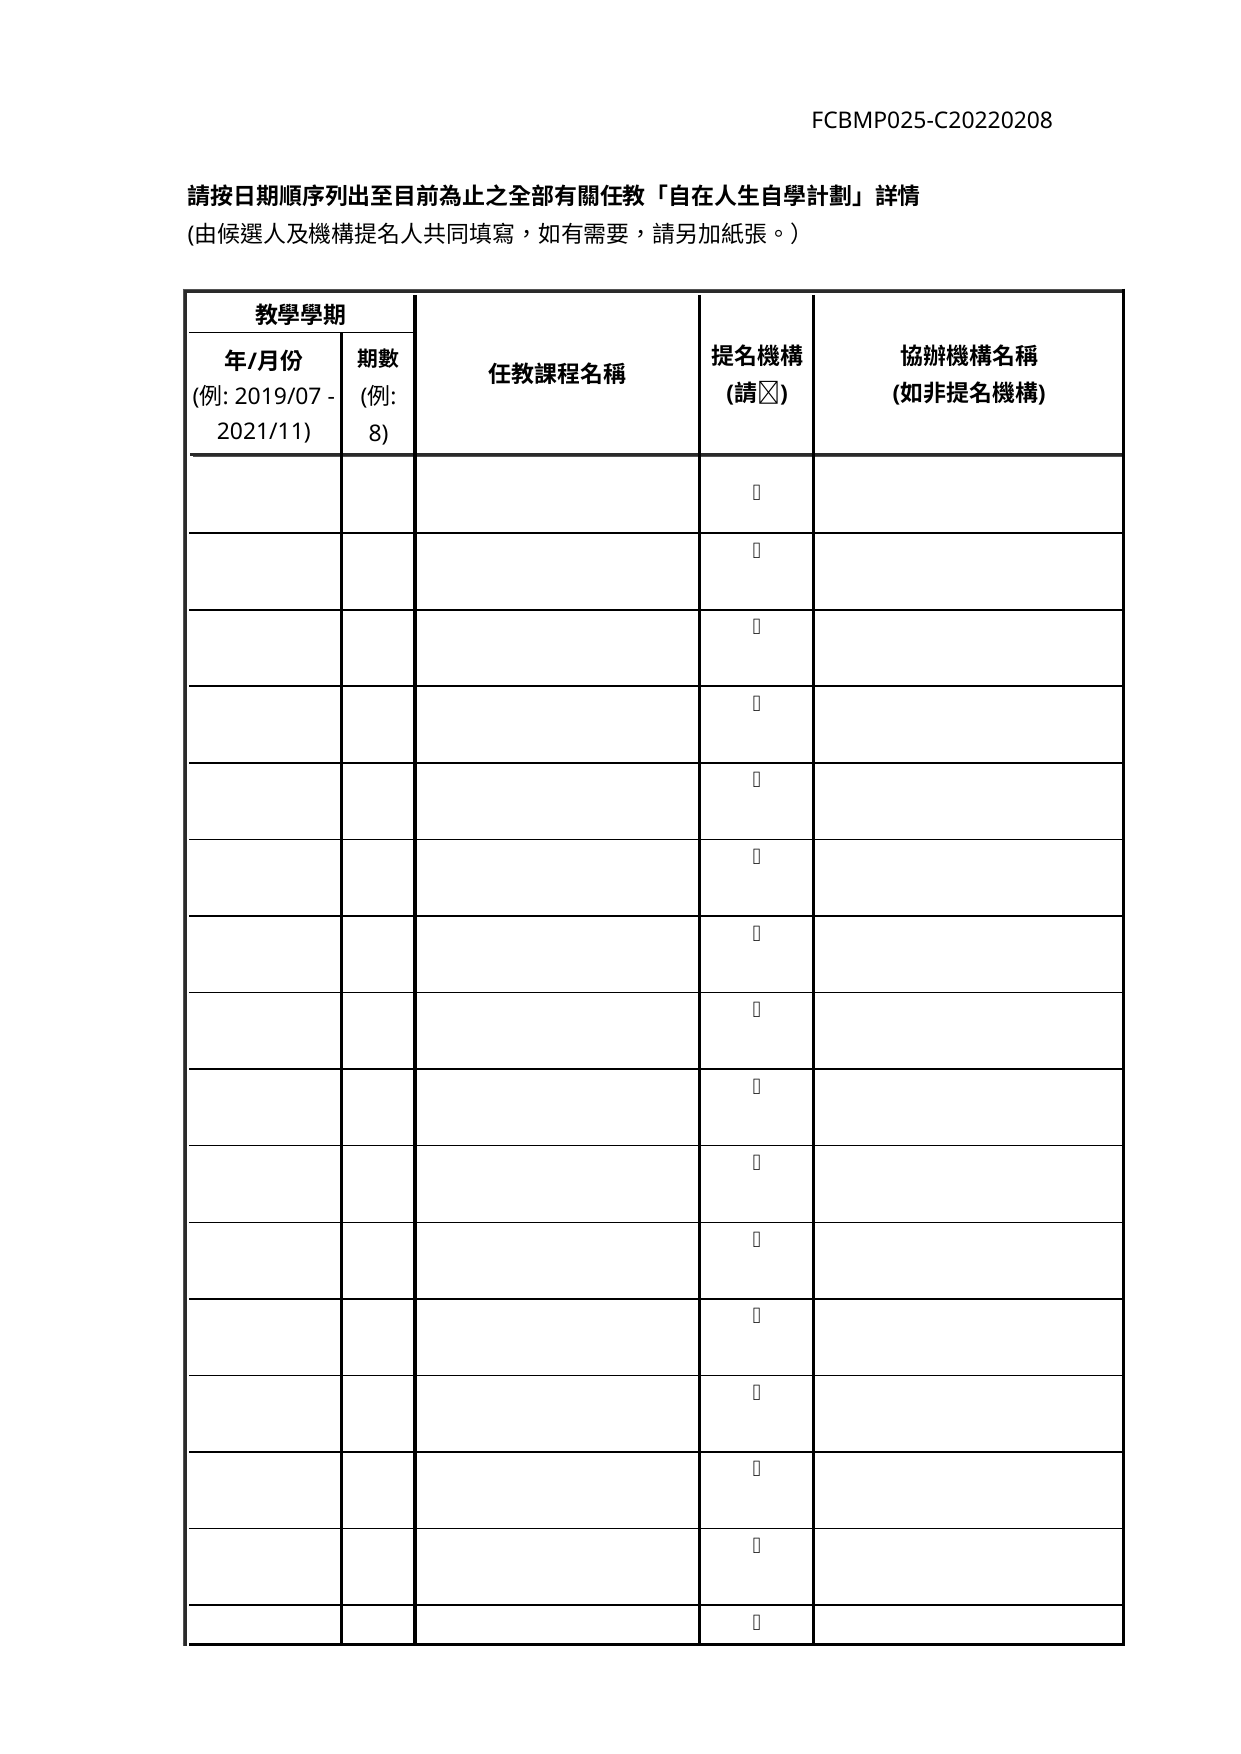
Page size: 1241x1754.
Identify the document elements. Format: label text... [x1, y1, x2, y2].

table_cell [187, 451, 340, 532]
table_cell [417, 1070, 698, 1145]
table_cell [189, 687, 340, 762]
table_cell [343, 687, 413, 762]
table_cell [417, 1300, 698, 1374]
table_header 協辦機構名稱 (如非提名機構) [815, 295, 1122, 451]
table_cell [815, 1376, 1122, 1451]
table_cell [343, 1146, 413, 1221]
table_cell [701, 611, 812, 685]
table_cell [189, 764, 340, 838]
table_cell [815, 764, 1122, 838]
table_cell [417, 687, 698, 762]
table_cell 年/月份 (例: 2019/07 - 2021/11) [189, 333, 340, 451]
table_cell [189, 1376, 340, 1451]
table_cell [815, 1300, 1122, 1374]
table_cell [189, 1300, 340, 1374]
table_cell [701, 840, 812, 915]
table_cell [815, 1070, 1122, 1145]
table_cell [417, 1146, 698, 1221]
table_cell [343, 764, 413, 838]
table_cell [701, 1606, 812, 1643]
table_cell [417, 534, 698, 609]
table_cell [701, 1300, 812, 1374]
table_cell [815, 840, 1122, 915]
table_cell [343, 534, 413, 609]
table_cell [343, 840, 413, 915]
table_cell [417, 457, 698, 532]
table_cell [815, 687, 1122, 762]
table_cell [343, 993, 413, 1068]
table_cell [343, 1529, 413, 1604]
table_cell [189, 1146, 340, 1221]
table_header 提名機構 (請) [701, 295, 812, 451]
table_cell [701, 764, 812, 838]
table_cell [701, 687, 812, 762]
table_cell [189, 1529, 340, 1604]
table_header 任教課程名稱 [417, 295, 698, 451]
table_cell [701, 1223, 812, 1298]
table_cell [815, 457, 1122, 532]
table_cell [815, 1529, 1122, 1604]
table_cell [815, 534, 1122, 609]
table_cell [701, 1070, 812, 1145]
table_cell [189, 993, 340, 1068]
table_cell [701, 917, 812, 992]
table_cell [343, 457, 413, 532]
table_cell [701, 534, 812, 609]
table_header 教學學期 [189, 295, 413, 332]
table_cell [417, 1606, 698, 1643]
table_cell [815, 917, 1122, 992]
table_cell [701, 1453, 812, 1528]
table_cell [417, 917, 698, 992]
table_cell [701, 1376, 812, 1451]
table_cell [343, 1223, 413, 1298]
text FCBMP025-C20220208 [187, 101, 1053, 138]
text 請按日期順序列出至目前為止之全部有關任教「自在人生自學計劃」詳情 [187, 176, 1053, 213]
table_cell 期數 (例: 8) [343, 333, 413, 451]
table_cell [815, 611, 1122, 685]
table_cell [701, 1146, 812, 1221]
table_cell [189, 611, 340, 685]
table_cell [417, 1529, 698, 1604]
table_cell [815, 1606, 1122, 1643]
table_cell [815, 1453, 1122, 1528]
table_cell [189, 1606, 340, 1643]
table_cell [343, 1376, 413, 1451]
table_cell [417, 1453, 698, 1528]
table_cell [189, 840, 340, 915]
table_cell [343, 611, 413, 685]
table_cell [815, 1146, 1122, 1221]
table_cell [701, 457, 812, 532]
table_cell [189, 534, 340, 609]
table_cell [343, 1606, 413, 1643]
text (由候選人及機構提名人共同填寫，如有需要，請另加紙張。） [187, 213, 1053, 251]
table_cell [701, 993, 812, 1068]
table_cell [417, 840, 698, 915]
table_cell [189, 917, 340, 992]
table_cell [343, 917, 413, 992]
table_cell [417, 1223, 698, 1298]
table_cell [815, 1223, 1122, 1298]
table_cell [701, 1529, 812, 1604]
table_cell [343, 1300, 413, 1374]
table_cell [417, 1376, 698, 1451]
table_cell [189, 1070, 340, 1145]
table_cell [417, 611, 698, 685]
table_cell [343, 1070, 413, 1145]
table_cell [417, 764, 698, 838]
table_cell [815, 993, 1122, 1068]
table_cell [417, 993, 698, 1068]
table_cell [189, 1223, 340, 1298]
table_cell [343, 1453, 413, 1528]
table_cell [189, 1453, 340, 1528]
